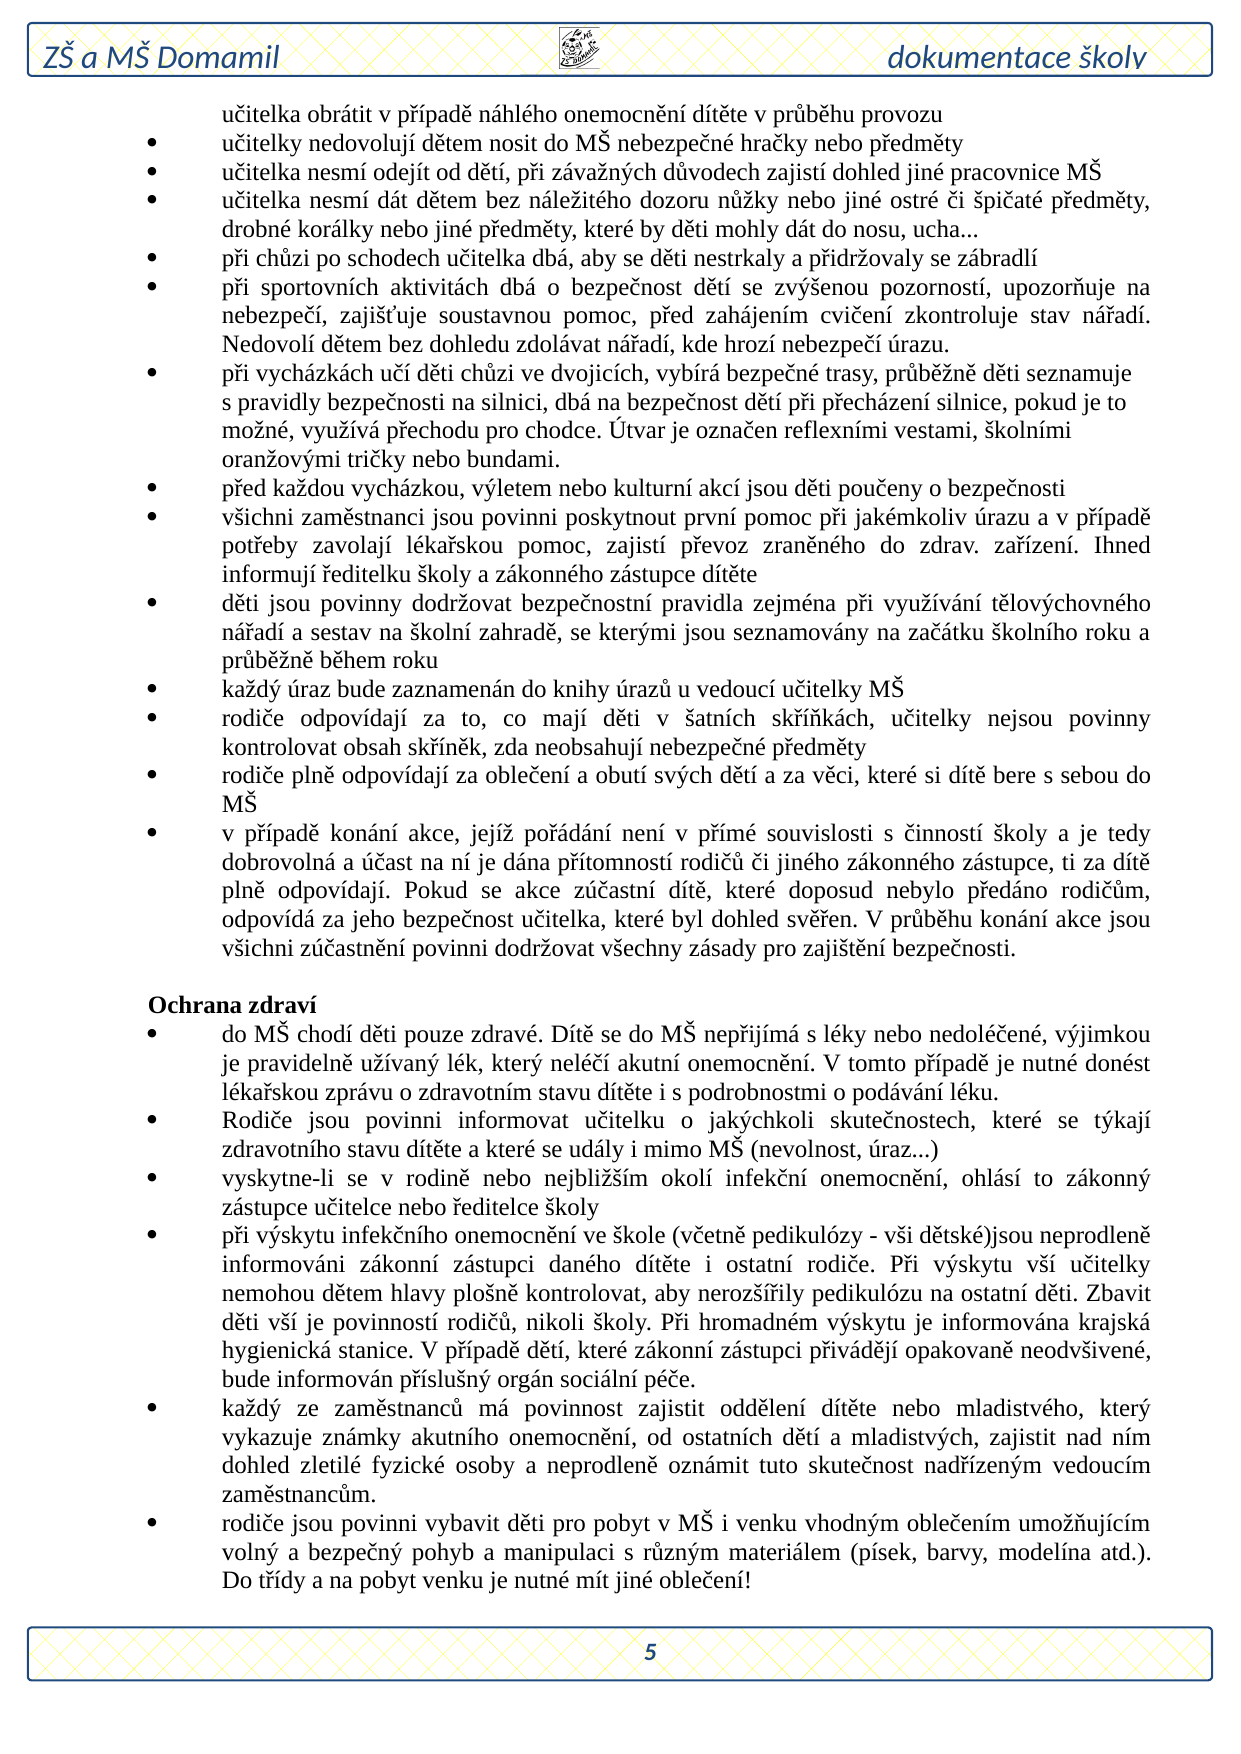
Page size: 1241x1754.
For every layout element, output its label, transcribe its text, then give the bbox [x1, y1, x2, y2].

list při chůzi po schodech učitelka dbá, aby se děti nestrkaly a přidržovaly se zábradlí [148, 473, 1152, 502]
list do MŠ chodí děti pouze zdravé. Dítě se do MŠ nepřijímá s léky nebo nedoléčené, výjimkou je pravidelně užívaný lék, který neléčí akutní onemocnění. V tomto případě je nutné donést lékařskou zprávu o zdravotním stavu dítěte i s podrobnostmi o podávání léku. [148, 1249, 1152, 1336]
list při sportovních aktivitách dbá o bezpečnost dětí se zvýšenou pozorností, upozorňuje na nebezpečí, zajišťuje soustavnou pomoc, před zahájením cvičení zkontroluje stav nářadí. Nedovolí dětem bez dohledu zdolávat nářadí, kde hrozí nebezpečí úrazu. [148, 502, 1152, 588]
list všichni zaměstnanci jsou povinni poskytnout první pomoc při jakémkoliv úrazu a v případě potřeby zavolají lékařskou pomoc, zajistí převoz zraněného do zdrav. zařízení. Ihned informují ředitelku školy a zákonného zástupce dítěte [148, 732, 1152, 818]
list při vycházkách učí děti chůzi ve dvojicích, vybírá bezpečné trasy, průběžně děti seznamuje [148, 588, 1152, 617]
list vyskytne-li se v rodině nebo nejbližším okolí infekční onemocnění, ohlásí to zákonný zástupce učitelce nebo ředitelce školy [148, 1393, 1152, 1451]
list před každou vycházkou, výletem nebo kulturní akcí jsou děti poučeny o bezpečnosti [148, 703, 1152, 732]
list každý úraz bude zaznamenán do knihy úrazů u vedoucí učitelky MŠ [148, 904, 1152, 933]
list učitelka mateřské školy odpovídá při pobytu mimo místo, kde se uskutečňuje vzdělávání za péči a bezpečnost nejvýše 20 dětí běžné třídy a 12 dětí s přiznanými podpůrnými opatřeními druhého až pátého stupně nebo děti mladší 3 let [148, 128, 1152, 214]
list na začátku školního roku rodiče oznámí své telefonní číslo nebo osobu, na kterou se může učitelka obrátit v případě náhlého onemocnění dítěte v průběhu provozu [148, 301, 1152, 358]
text oranžovými tričky nebo bundami. [222, 674, 1152, 703]
list učitelky nedovolují dětem nosit do MŠ nebezpečné hračky nebo předměty [148, 358, 1152, 387]
list rodiče plně odpovídají za oblečení a obutí svých dětí a za věci, které si dítě bere s sebou do MŠ [148, 991, 1152, 1048]
list učitelka nesmí dát dětem bez náležitého dozoru nůžky nebo jiné ostré či špičaté předměty, drobné korálky nebo jiné předměty, které by děti mohly dát do nosu, ucha... [148, 416, 1152, 473]
list učitelka mateřské školy předává dítě pouze na základě písemného pověření. Zákonní zástupci mohou pověřit vyzvedáváním dítěte z MŠ jinou osobu, případně nezletilého sourozence nebo nezletilé dítě, a to písemně na stanovených formulářích [148, 214, 1152, 301]
list děti jsou povinny dodržovat bezpečnostní pravidla zejména při využívání tělovýchovného nářadí a sestav na školní zahradě, se kterými jsou seznamovány na začátku školního roku a průběžně během roku [148, 818, 1152, 904]
list učitelka nesmí odejít od dětí, při závažných důvodech zajistí dohled jiné pracovnice MŠ [148, 387, 1152, 416]
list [148, 99, 1152, 128]
list v případě konání akce, jejíž pořádání není v přímé souvislosti s činností školy a je tedy dobrovolná a účast na ní je dána přítomností rodičů či jiného zákonného zástupce, ti za dítě plně odpovídají. Pokud se akce zúčastní dítě, které doposud nebylo předáno rodičům, odpovídá za jeho bezpečnost učitelka, které byl dohled svěřen. V průběhu konání akce jsou všichni zúčastnění povinni dodržovat všechny zásady pro zajištění bezpečnosti. [148, 1048, 1152, 1192]
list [148, 1451, 1152, 1594]
text možné, využívá přechodu pro chodce. Útvar je označen reflexními vestami, školními [222, 646, 1152, 674]
text s pravidly bezpečnosti na silnici, dbá na bezpečnost dětí při přecházení silnice, pokud je to [222, 617, 1152, 646]
list rodiče odpovídají za to, co mají děti v šatních skříňkách, učitelky nejsou povinny kontrolovat obsah skříněk, zda neobsahují nebezpečné předměty [148, 933, 1152, 991]
list Rodiče jsou povinni informovat učitelku o jakýchkoli skutečnostech, které se týkají zdravotního stavu dítěte a které se udály i mimo MŠ (nevolnost, úraz...) [148, 1336, 1152, 1393]
text Ochrana zdraví [148, 1221, 1152, 1249]
